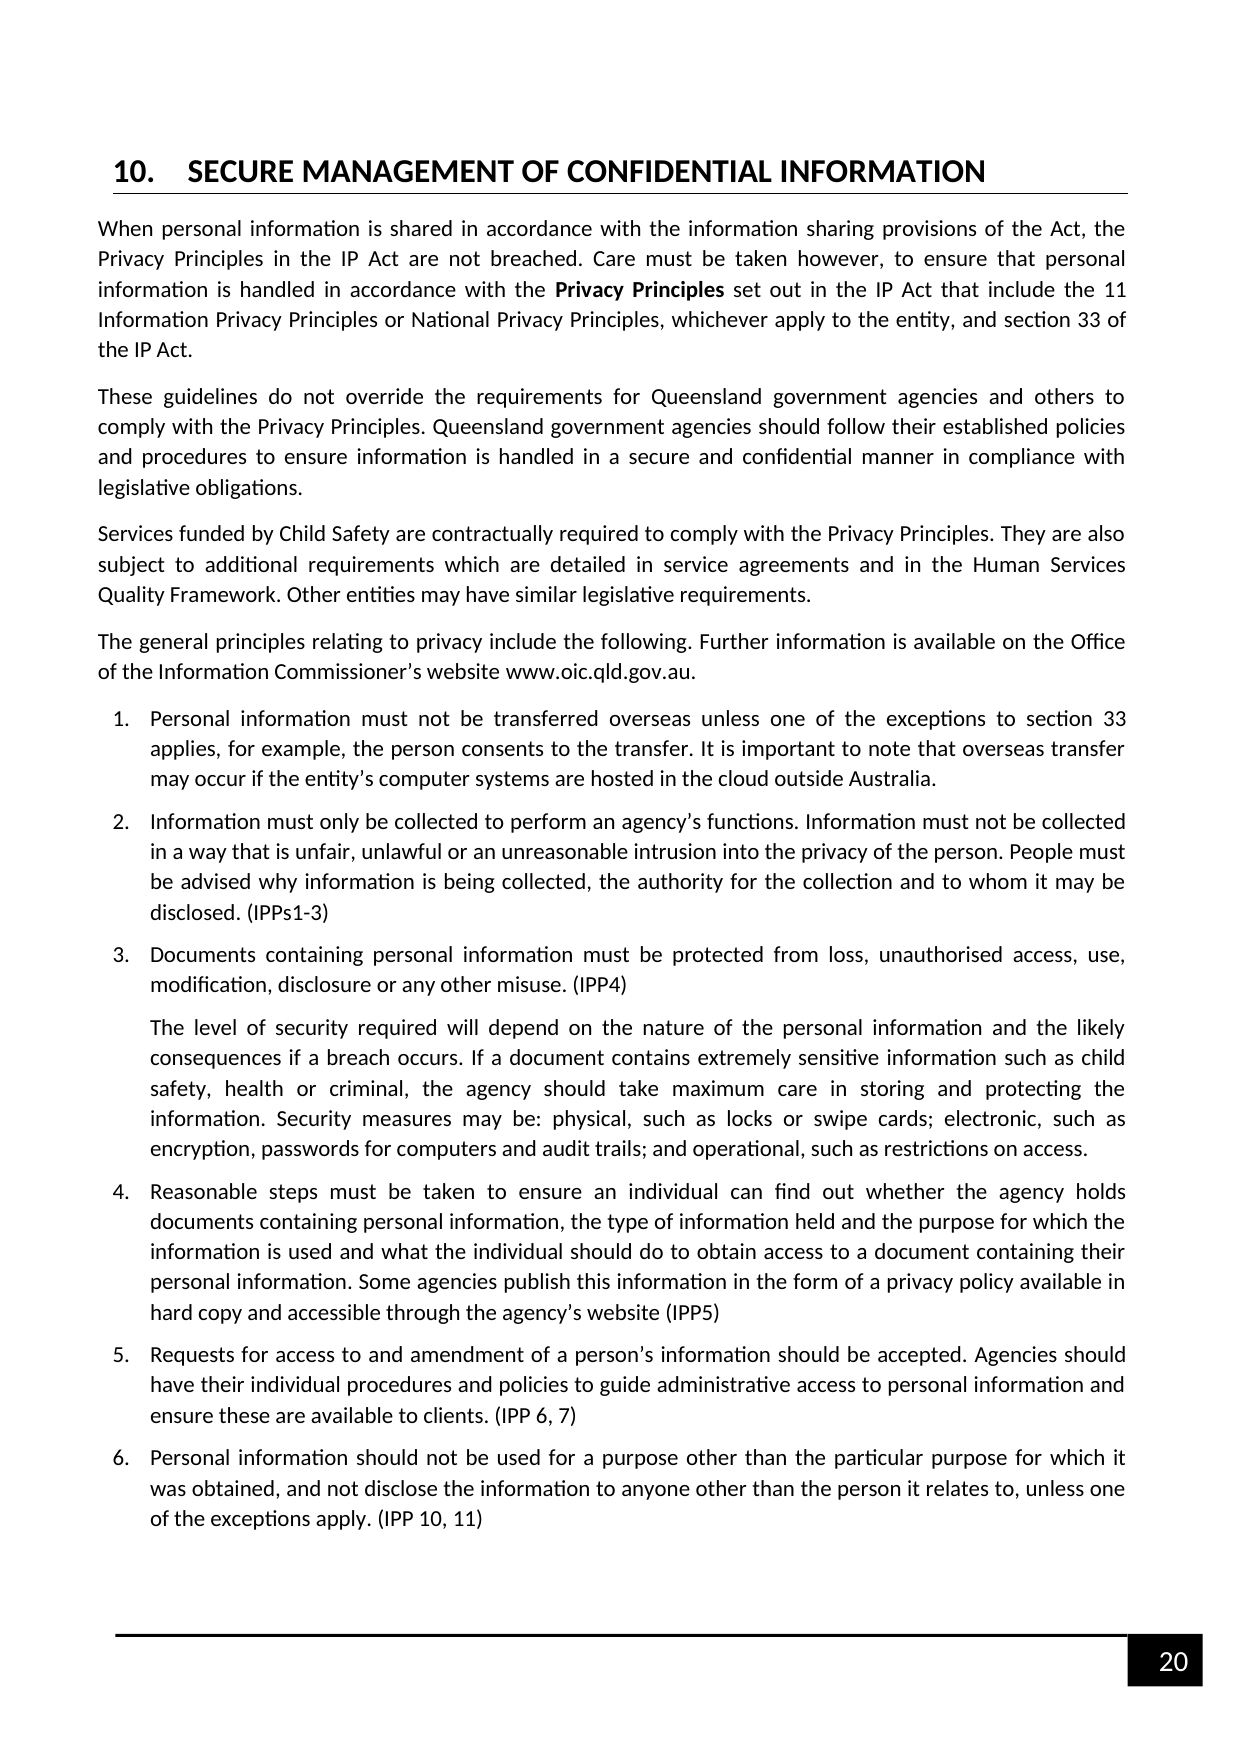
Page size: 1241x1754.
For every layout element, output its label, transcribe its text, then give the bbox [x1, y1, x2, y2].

list Requests for access to and amendment of a person’s information should be accepted. Agencies should have their individual procedures and policies to guide administrative access to personal information and ensure these are available to clients. (IPP 6, 7) [112, 1340, 1128, 1429]
list Reasonable steps must be taken to ensure an individual can find out whether the agency holds documents containing personal information, the type of information held and the purpose for which the information is used and what the individual should do to obtain access to a document containing their personal information. Some agencies publish this information in the form of a privacy policy available in hard copy and accessible through the agency’s website (IPP5) [112, 1177, 1128, 1326]
list The level of security required will depend on the nature of the personal information and the likely consequences if a breach occurs. If a document contains extremely sensitive information such as child safety, health or criminal, the agency should take maximum care in storing and protecting the information. Security measures may be: physical, such as locks or swipe cards; electronic, such as encryption, passwords for computers and audit trails; and operational, such as restrictions on access. [150, 1013, 1128, 1162]
list Information must only be collected to perform an agency’s functions. Information must not be collected in a way that is unfair, unlawful or an unreasonable intrusion into the privacy of the person. People must be advised why information is being collected, the authority for the collection and to whom it may be disclosed. (IPPs1-3) [112, 807, 1128, 926]
text When personal information is shared in accordance with the information sharing provisions of the Act, the Privacy Principles in the IP Act are not breached. Care must be taken however, to ensure that personal information is handled in accordance with the Privacy Principles set out in the IP Act that include the 11 Information Privacy Principles or National Privacy Principles, whichever apply to the entity, and section 33 of the IP Act. [98, 214, 1128, 363]
text SECURE MANAGEMENT OF CONFIDENTIAL INFORMATION [112, 150, 1128, 194]
text These guidelines do not override the requirements for Queensland government agencies and others to comply with the Privacy Principles. Queensland government agencies should follow their established policies and procedures to ensure information is handled in a secure and confidential manner in compliance with legislative obligations. [98, 382, 1128, 501]
text The general principles relating to privacy include the following. Further information is available on the Office of the Information Commissioner’s website www.oic.qld.gov.au. [98, 627, 1128, 685]
list Personal information must not be transferred overseas unless one of the exceptions to section 33 applies, for example, the person consents to the transfer. It is important to note that overseas transfer may occur if the entity’s computer systems are hosted in the cloud outside Australia. [112, 704, 1128, 792]
list Documents containing personal information must be protected from loss, unauthorised access, use, modification, disclosure or any other misuse. (IPP4) [112, 940, 1128, 998]
list Personal information should not be used for a purpose other than the particular purpose for which it was obtained, and not disclose the information to anyone other than the person it relates to, unless one of the exceptions apply. (IPP 10, 11) [112, 1443, 1128, 1532]
text Services funded by Child Safety are contractually required to comply with the Privacy Principles. They are also subject to additional requirements which are detailed in service agreements and in the Human Services Quality Framework. Other entities may have similar legislative requirements. [98, 519, 1128, 608]
